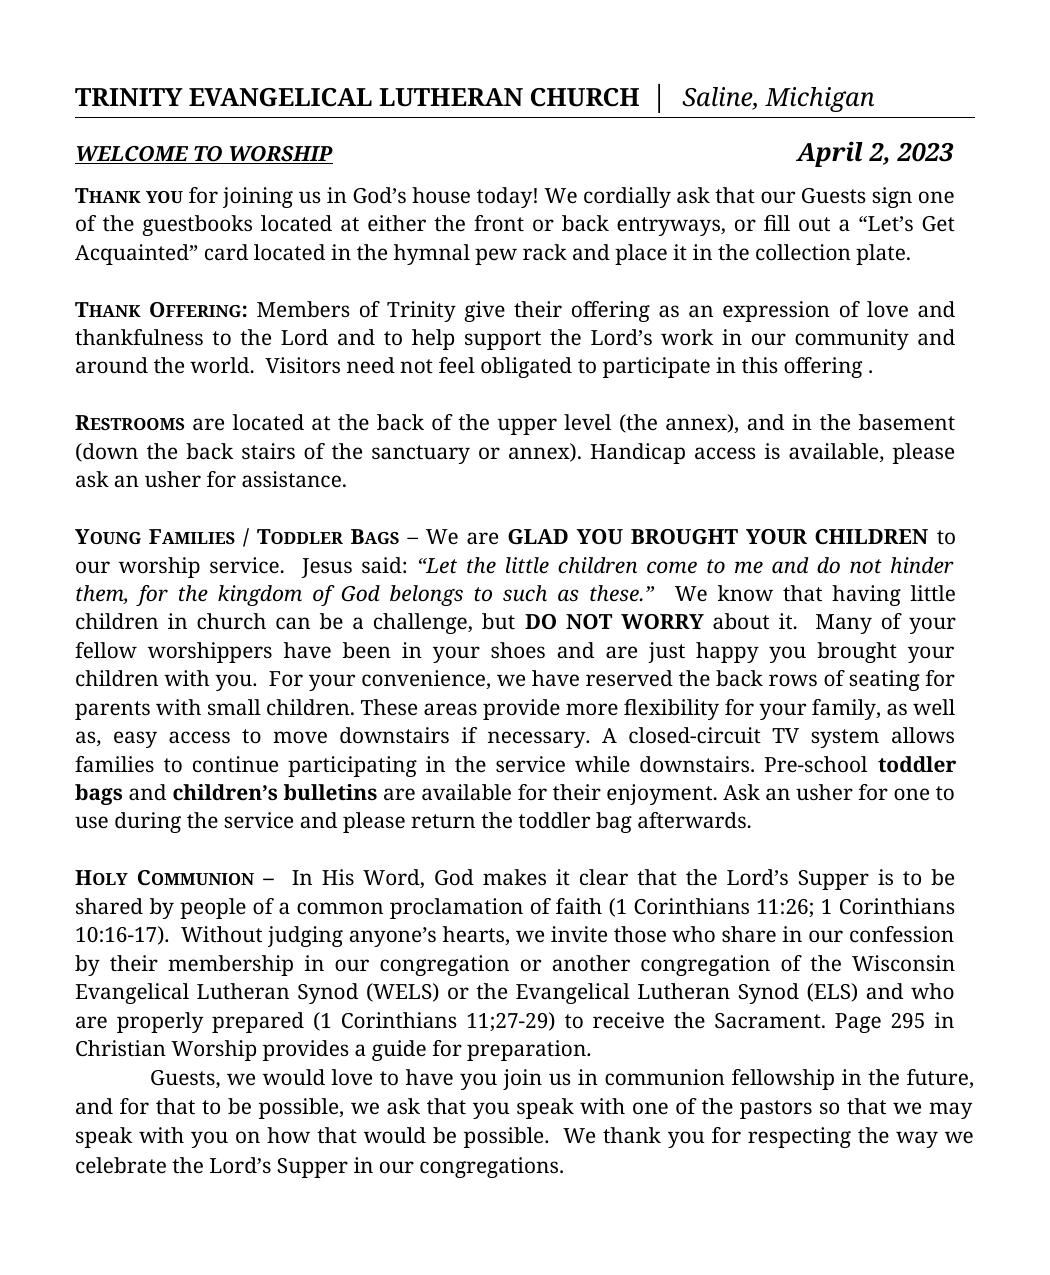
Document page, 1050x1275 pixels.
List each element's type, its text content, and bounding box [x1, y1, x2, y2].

text Young Families / Toddler Bags – We are GLAD YOU BROUGHT YOUR CHILDREN to our worship service. Jesus said: “Let the little children come to me and do not hinder them, for the kingdom of God belongs to such as these.” We know that having little children in church can be a challenge, but DO NOT WORRY about it. Many of your fellow worshippers have been in your shoes and are just happy you brought your children with you. For your convenience, we have reserved the back rows of seating for parents with small children. These areas provide more flexibility for your family, as well as, easy access to move downstairs if necessary. A closed-circuit TV system allows families to continue participating in the service while downstairs. Pre-school toddler bags and children’s bulletins are available for their enjoyment. Ask an usher for one to use during the service and please return the toddler bag afterwards. [75, 522, 956, 835]
text Guests, we would love to have you join us in communion fellowship in the future, and for that to be possible, we ask that you speak with one of the pastors so that we may speak with you on how that would be possible. We thank you for respecting the way we celebrate the Lord’s Supper in our congregations. [75, 1063, 975, 1179]
text TRINITY EVANGELICAL LUTHERAN CHURCH | Saline, Michigan [75, 75, 975, 117]
text Restrooms are located at the back of the upper level (the annex), and in the basement (down the back stairs of the sanctuary or annex). Handicap access is available, please ask an usher for assistance. [75, 408, 956, 494]
text Thank you for joining us in God’s house today! We cordially ask that our Guests sign one of the guestbooks located at either the front or back entryways, or fill out a “Let’s Get Acquainted” card located in the hymnal pew rack and place it in the collection plate. [75, 181, 956, 266]
text Holy Communion – In His Word, God makes it clear that the Lord’s Supper is to be shared by people of a common proclamation of faith (1 Corinthians 11:26; 1 Corinthians 10:16-17). Without judging anyone’s hearts, we invite those who share in our confession by their membership in our congregation or another congregation of the Wisconsin Evangelical Lutheran Synod (WELS) or the Evangelical Lutheran Synod (ELS) and who are properly prepared (1 Corinthians 11;27-29) to receive the Sacrament. Page 295 in Christian Worship provides a guide for preparation. [75, 863, 956, 1063]
text Thank Offering: Members of Trinity give their offering as an expression of love and thankfulness to the Lord and to help support the Lord’s work in our community and around the world. Visitors need not feel obligated to participate in this offering . [75, 295, 956, 380]
text WELCOME TO WORSHIP April 2, 2023 [75, 134, 975, 168]
